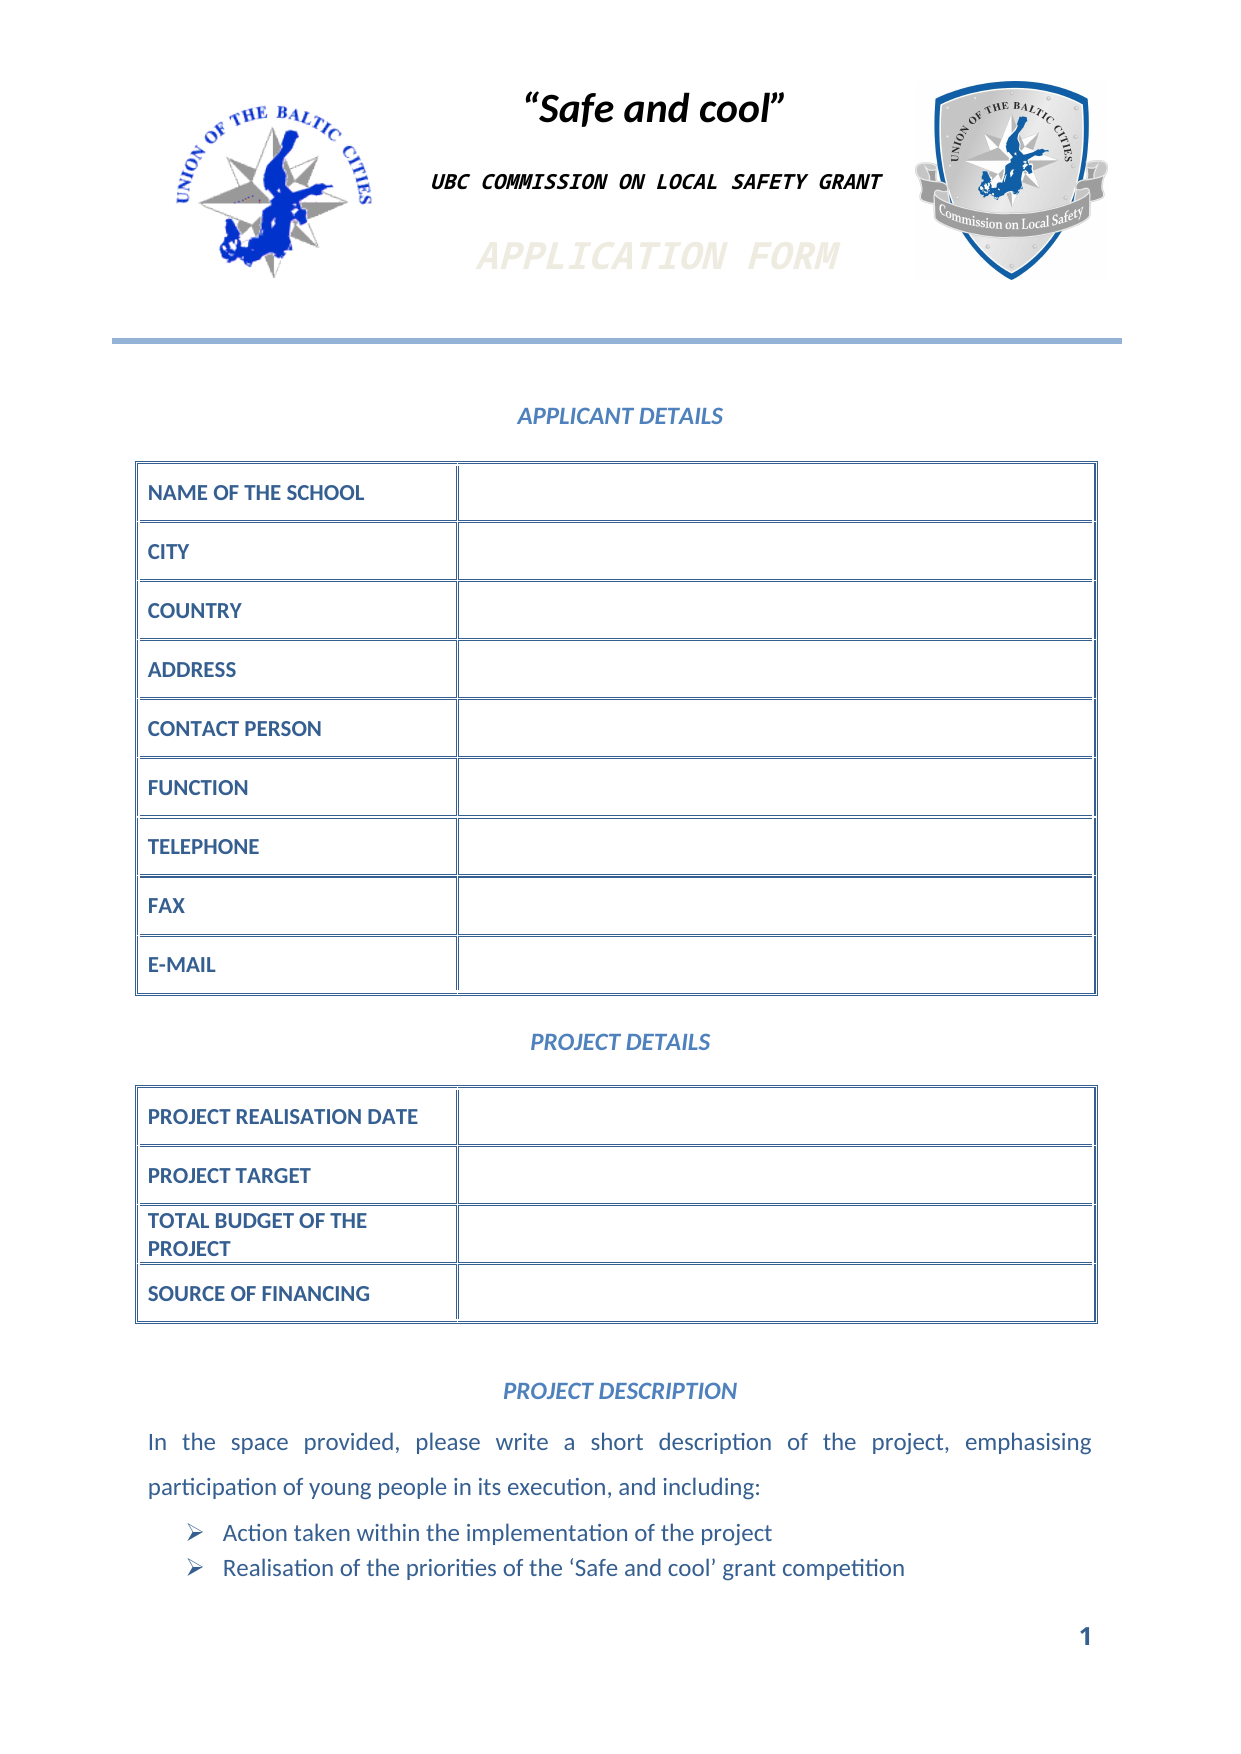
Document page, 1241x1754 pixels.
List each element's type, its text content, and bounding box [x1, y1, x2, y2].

table_cell FAX [136, 874, 458, 933]
table_cell CITY [136, 520, 458, 579]
list Action taken within the implementation of the project [185, 1517, 1093, 1548]
table_cell [458, 874, 1096, 933]
table_header NAME OF THE SCHOOL [136, 462, 458, 520]
table_cell [458, 520, 1096, 579]
table_header PROJECT REALISATION DATE [138, 1086, 458, 1144]
table_cell [458, 1262, 1096, 1321]
table_cell [458, 638, 1096, 697]
table_cell [458, 815, 1096, 874]
table_cell [458, 579, 1096, 638]
picture [915, 81, 1108, 280]
table_cell [458, 1203, 1096, 1262]
table_cell [458, 934, 1095, 992]
table_cell PROJECT TARGET [138, 1144, 456, 1203]
table_cell TOTAL BUDGET OF THE PROJECT [136, 1203, 458, 1262]
table_cell CONTACT PERSON [136, 697, 458, 756]
table_cell ADDRESS [136, 638, 458, 697]
table_cell E-MAIL [138, 934, 458, 992]
table_cell TELEPHONE [136, 815, 458, 874]
table_header [458, 464, 1094, 520]
table_cell SOURCE OF FINANCING [136, 1262, 458, 1321]
text APPLICANT DETAILS [148, 400, 1093, 430]
text PROJECT DETAILS [148, 1026, 1093, 1057]
table_cell [458, 756, 1096, 815]
text PROJECT DESCRIPTION [148, 1375, 1093, 1406]
table_cell [459, 1144, 1095, 1203]
table_header [458, 1088, 1094, 1144]
text In the space provided, please write a short description of the project, emphasising participation of young people in its execution, and including: [148, 1426, 1093, 1502]
table_cell COUNTRY [136, 579, 458, 638]
table_cell FUNCTION [136, 756, 458, 815]
list Realisation of the priorities of the ‘Safe and cool’ grant competition [185, 1552, 1093, 1583]
table_cell [458, 697, 1096, 756]
picture [147, 81, 403, 302]
